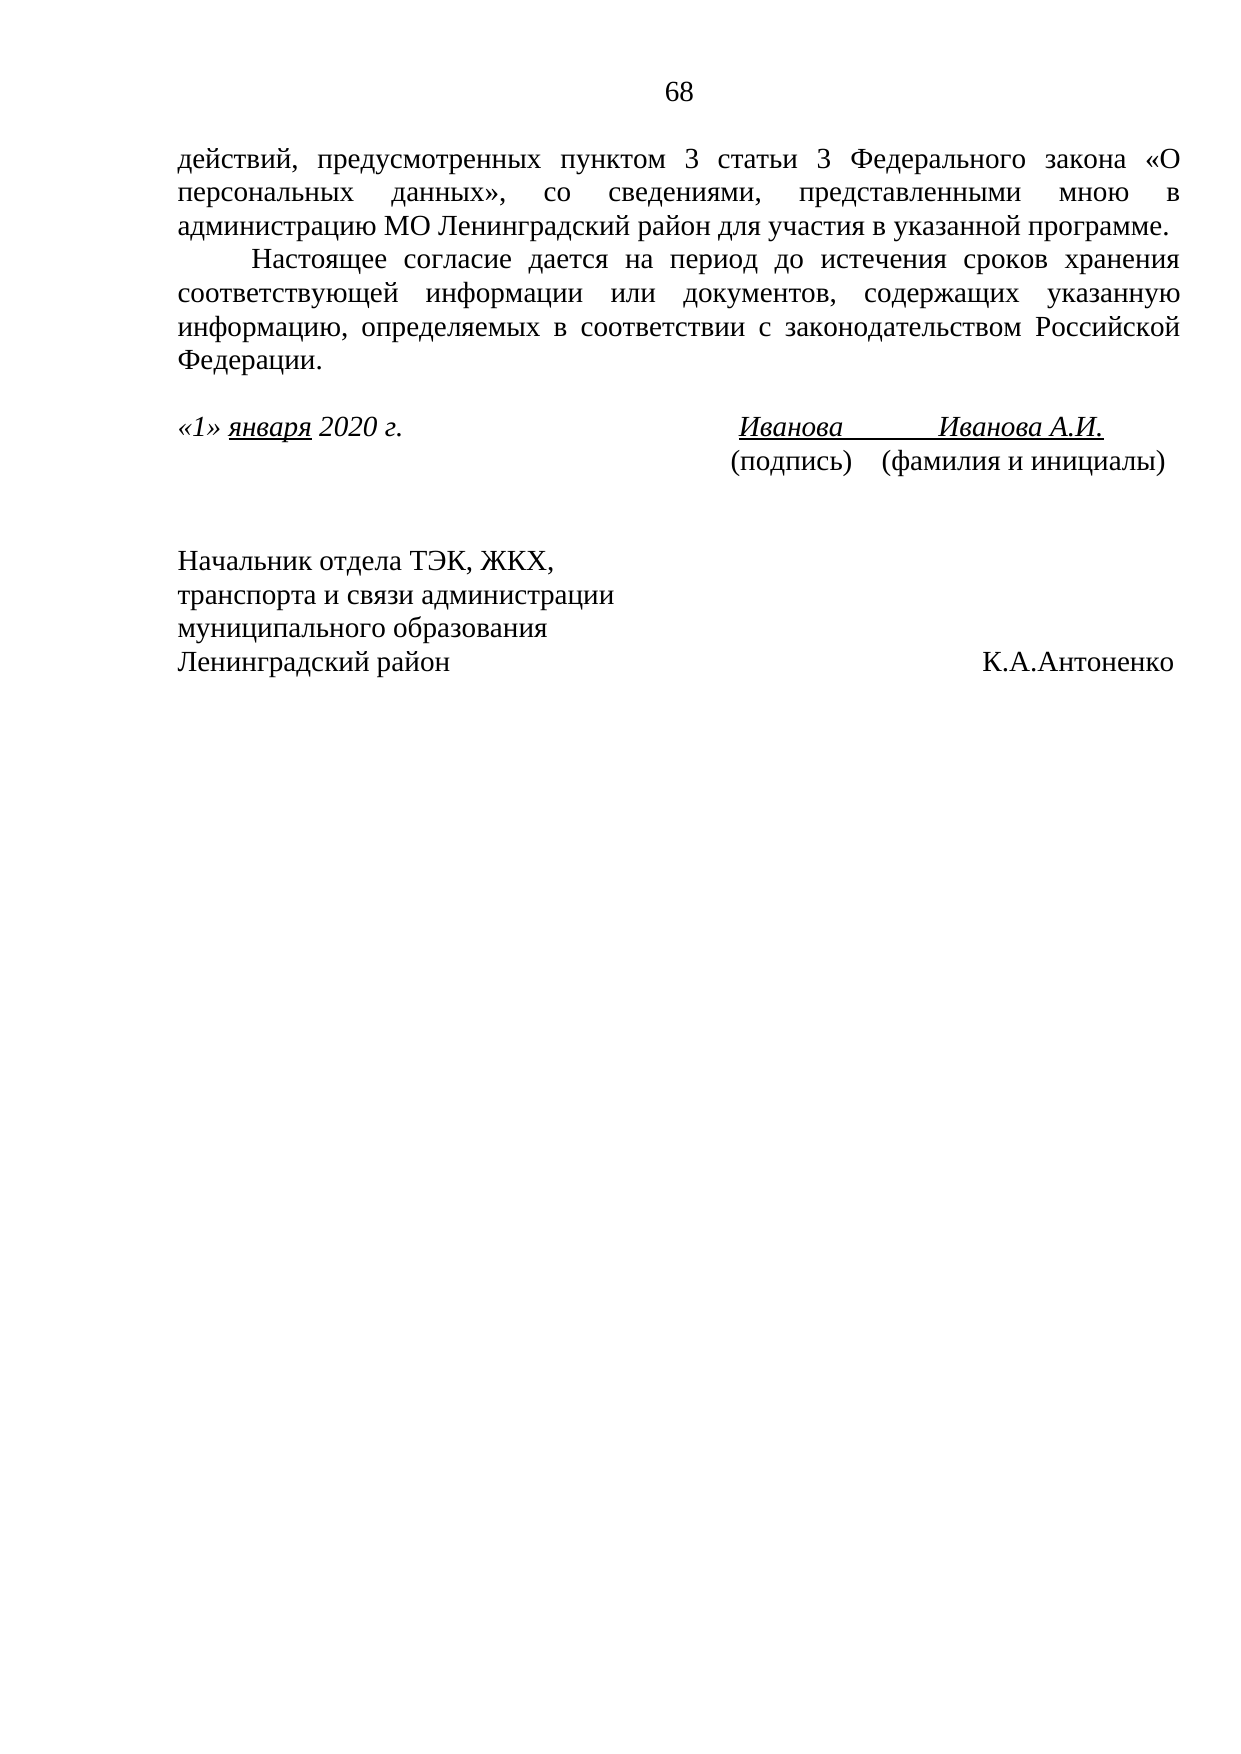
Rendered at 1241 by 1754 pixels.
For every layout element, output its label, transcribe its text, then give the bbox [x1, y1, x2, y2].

text Настоящее согласие дается на период до истечения сроков хранения соответствующей информации или документов, содержащих указанную информацию, определяемых в соответствии с законодательством Российской Федерации. [177, 242, 1181, 376]
text «1» января 2020 г. Иванова Иванова А.И. [177, 409, 1181, 443]
text муниципального образования [177, 611, 1181, 644]
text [177, 141, 1181, 242]
text транспорта и связи администрации [177, 577, 1181, 611]
text Начальник отдела ТЭК, ЖКХ, [177, 543, 1181, 577]
text (подпись) (фамилия и инициалы) [177, 443, 1181, 476]
text Ленинградский район К.А.Антоненко [177, 644, 1181, 678]
